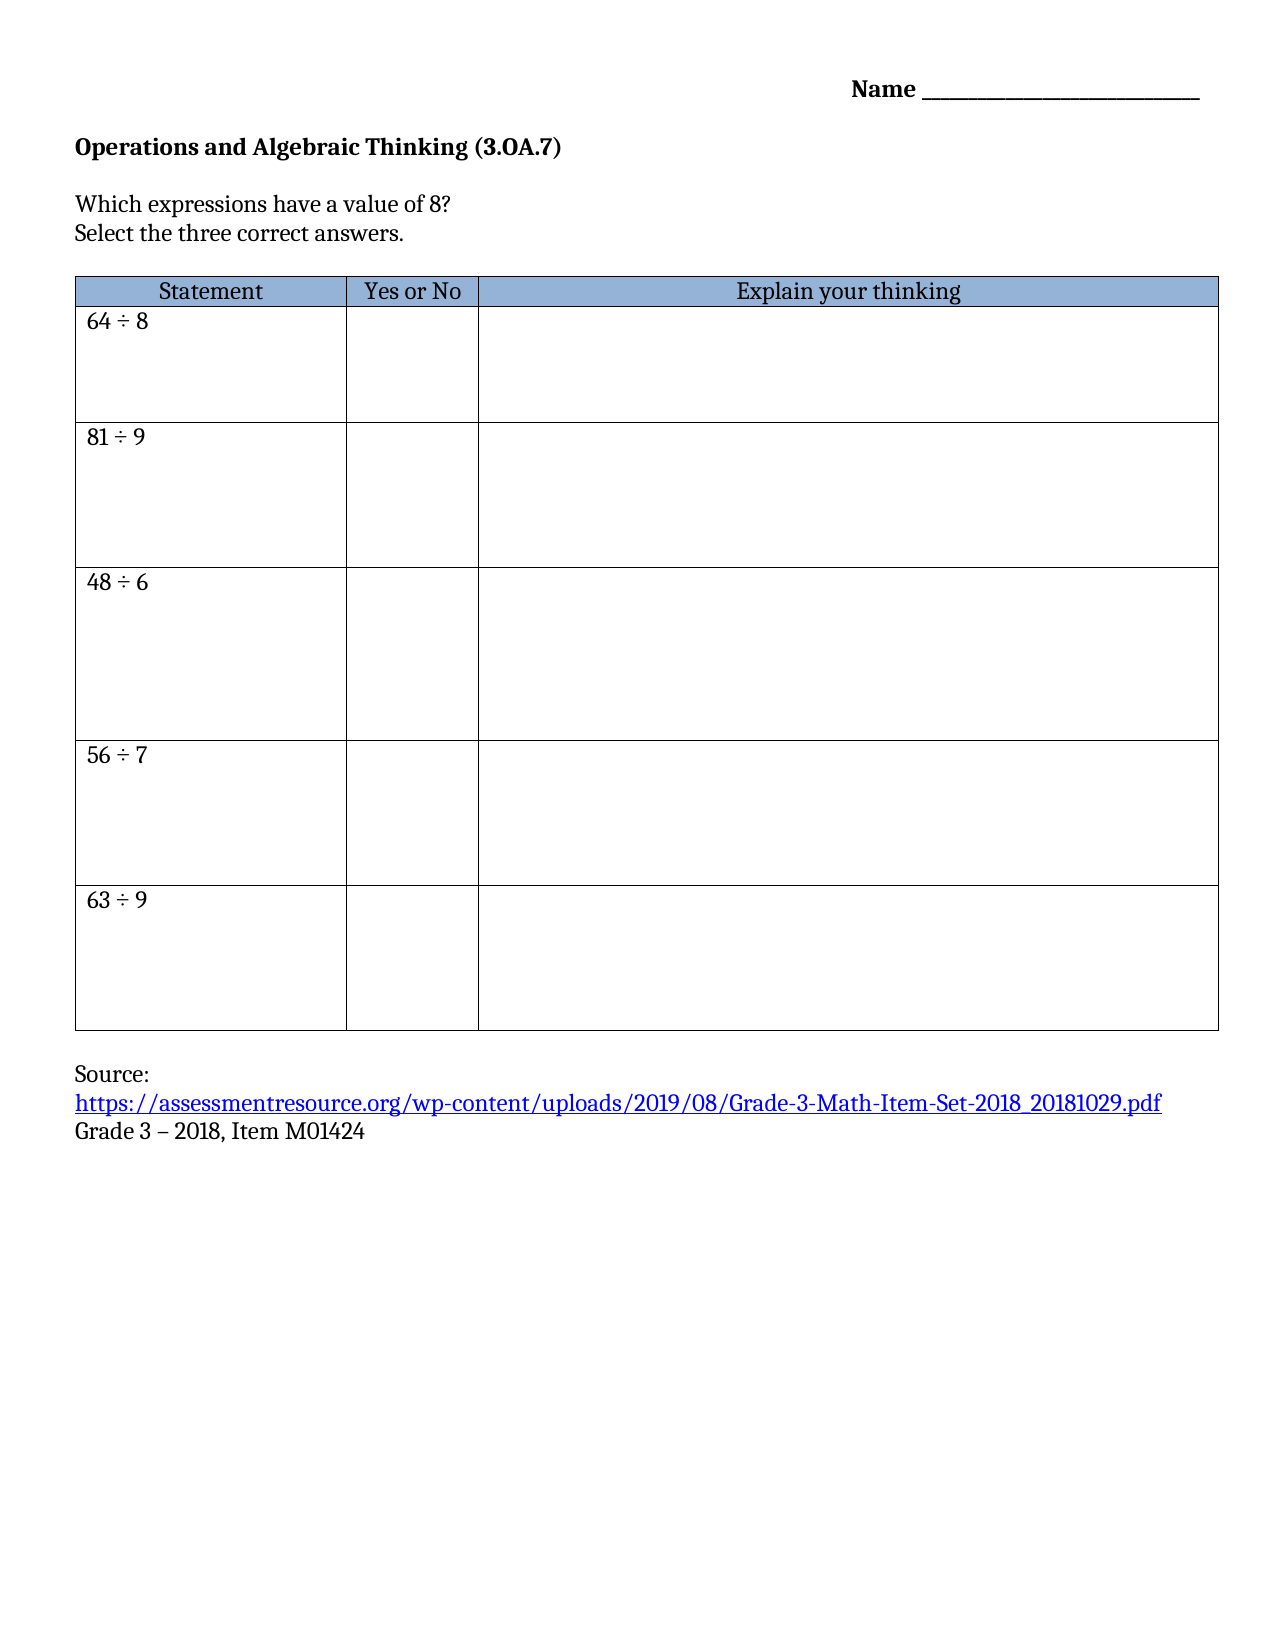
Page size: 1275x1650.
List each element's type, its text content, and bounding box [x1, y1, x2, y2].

text Source: [75, 1060, 1200, 1088]
table_cell 56 7 [76, 741, 346, 885]
table_cell [479, 423, 1218, 567]
table_cell 48 6 [76, 568, 346, 740]
table_header Explain your thinking [479, 277, 1218, 306]
table_cell [479, 886, 1218, 1030]
table_cell 81 9 [76, 423, 346, 567]
text Operations and Algebraic Thinking (3.OA.7) [75, 132, 1200, 161]
text Which expressions have a value of 8? [75, 190, 1200, 219]
table_cell [347, 307, 478, 422]
table_cell [479, 741, 1218, 885]
table_cell [479, 568, 1218, 740]
table_cell 64 8 [76, 307, 346, 422]
table_cell [347, 741, 478, 885]
text https://assessmentresource.org/wp-content/uploads/2019/08/Grade-3-Math-Item-Set-2018_20181029.pdf [75, 1088, 1200, 1117]
table_cell [479, 307, 1218, 422]
table_header Yes or No [347, 277, 478, 306]
text Grade 3 – 2018, Item M01424 [75, 1117, 1200, 1146]
table_cell [347, 423, 478, 567]
table_cell [347, 568, 478, 740]
table_header Statement [76, 277, 346, 306]
text Name ______________________________ [75, 75, 1200, 104]
table_cell 63 9 [76, 886, 346, 1030]
text Select the three correct answers. [75, 219, 1200, 247]
table_cell [347, 886, 478, 1030]
